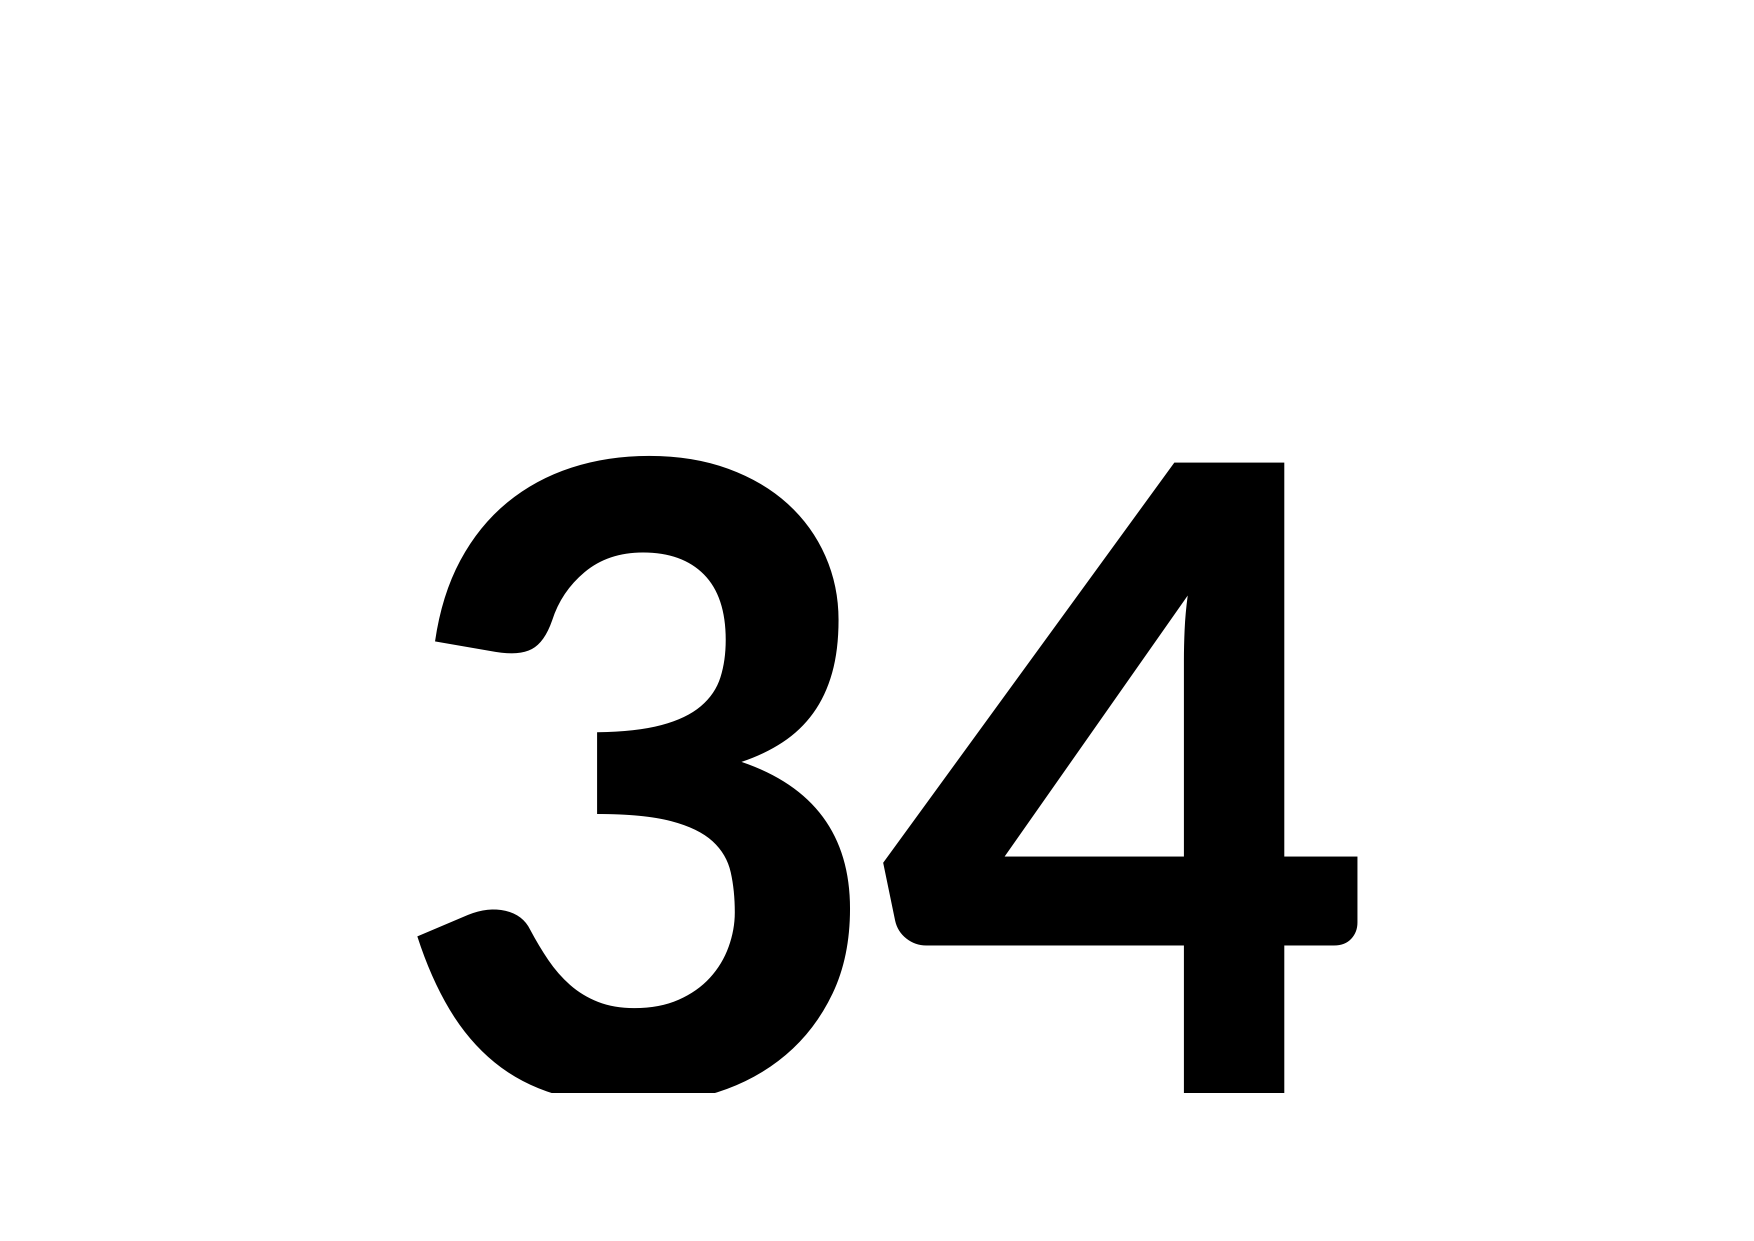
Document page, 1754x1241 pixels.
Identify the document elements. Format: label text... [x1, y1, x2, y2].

text 34 [148, 148, 1606, 1093]
